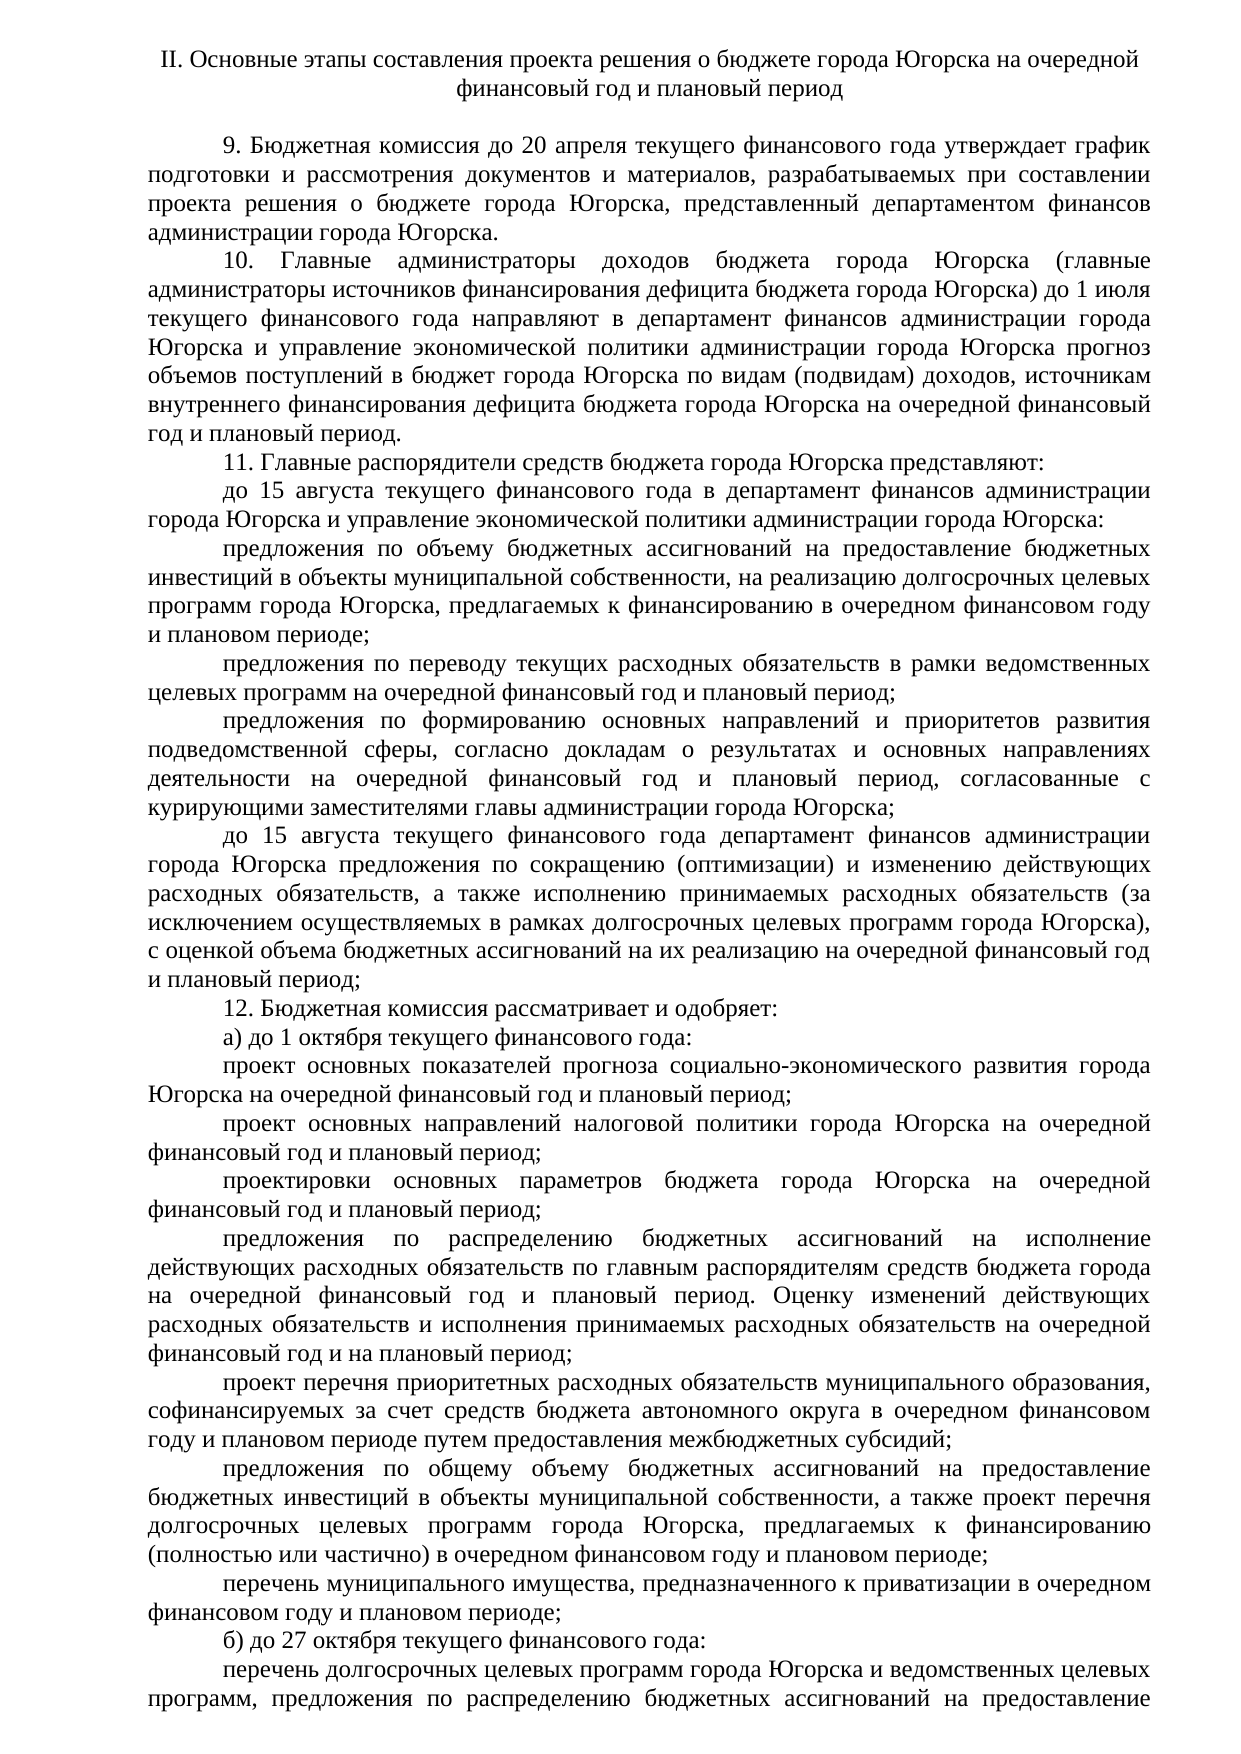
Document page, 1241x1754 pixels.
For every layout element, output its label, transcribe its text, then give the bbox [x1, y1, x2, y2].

text проект основных направлений налоговой политики города Югорска на очередной финансовый год и плановый период; [148, 1108, 1152, 1166]
text предложения по переводу текущих расходных обязательств в рамки ведомственных целевых программ на очередной финансовый год и плановый период; [148, 648, 1152, 706]
text предложения по распределению бюджетных ассигнований на исполнение действующих расходных обязательств по главным распорядителям средств бюджета города на очередной финансовый год и плановый период. Оценку изменений действующих расходных обязательств и исполнения принимаемых расходных обязательств на очередной финансовый год и на плановый период; [148, 1223, 1152, 1367]
text б) до 27 октября текущего финансового года: [148, 1626, 1152, 1654]
text II. Основные этапы составления проекта решения о бюджете города Югорска на очередной финансовый год и плановый период [148, 44, 1152, 102]
text 9. Бюджетная комиссия до 20 апреля текущего финансового года утверждает график подготовки и рассмотрения документов и материалов, разрабатываемых при составлении проекта решения о бюджете города Югорска, представленный департаментом финансов администрации города Югорска. [148, 131, 1152, 246]
text а) до 1 октября текущего финансового года: [148, 1022, 1152, 1051]
text предложения по формированию основных направлений и приоритетов развития подведомственной сферы, согласно докладам о результатах и основных направлениях деятельности на очередной финансовый год и плановый период, согласованные с курирующими заместителями главы администрации города Югорска; [148, 706, 1152, 821]
text предложения по объему бюджетных ассигнований на предоставление бюджетных инвестиций в объекты муниципальной собственности, на реализацию долгосрочных целевых программ города Югорска, предлагаемых к финансированию в очередном финансовом году и плановом периоде; [148, 533, 1152, 648]
text проектировки основных параметров бюджета города Югорска на очередной финансовый год и плановый период; [148, 1166, 1152, 1223]
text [148, 1654, 1152, 1712]
text перечень муниципального имущества, предназначенного к приватизации в очередном финансовом году и плановом периоде; [148, 1568, 1152, 1626]
text до 15 августа текущего финансового года департамент финансов администрации города Югорска предложения по сокращению (оптимизации) и изменению действующих расходных обязательств, а также исполнению принимаемых расходных обязательств (за исключением осуществляемых в рамках долгосрочных целевых программ города Югорска), с оценкой объема бюджетных ассигнований на их реализацию на очередной финансовый год и плановый период; [148, 821, 1152, 993]
text проект основных показателей прогноза социально-экономического развития города Югорска на очередной финансовый год и плановый период; [148, 1051, 1152, 1108]
text проект перечня приоритетных расходных обязательств муниципального образования, софинансируемых за счет средств бюджета автономного округа в очередном финансовом году и плановом периоде путем предоставления межбюджетных субсидий; [148, 1367, 1152, 1453]
text предложения по общему объему бюджетных ассигнований на предоставление бюджетных инвестиций в объекты муниципальной собственности, а также проект перечня долгосрочных целевых программ города Югорска, предлагаемых к финансированию (полностью или частично) в очередном финансовом году и плановом периоде; [148, 1453, 1152, 1568]
text 12. Бюджетная комиссия рассматривает и одобряет: [148, 993, 1152, 1022]
text 10. Главные администраторы доходов бюджета города Югорска (главные администраторы источников финансирования дефицита бюджета города Югорска) до 1 июля текущего финансового года направляют в департамент финансов администрации города Югорска и управление экономической политики администрации города Югорска прогноз объемов поступлений в бюджет города Югорска по видам (подвидам) доходов, источникам внутреннего финансирования дефицита бюджета города Югорска на очередной финансовый год и плановый период. [148, 246, 1152, 447]
text до 15 августа текущего финансового года в департамент финансов администрации города Югорска и управление экономической политики администрации города Югорска: [148, 476, 1152, 533]
text 11. Главные распорядители средств бюджета города Югорска представляют: [148, 447, 1152, 476]
